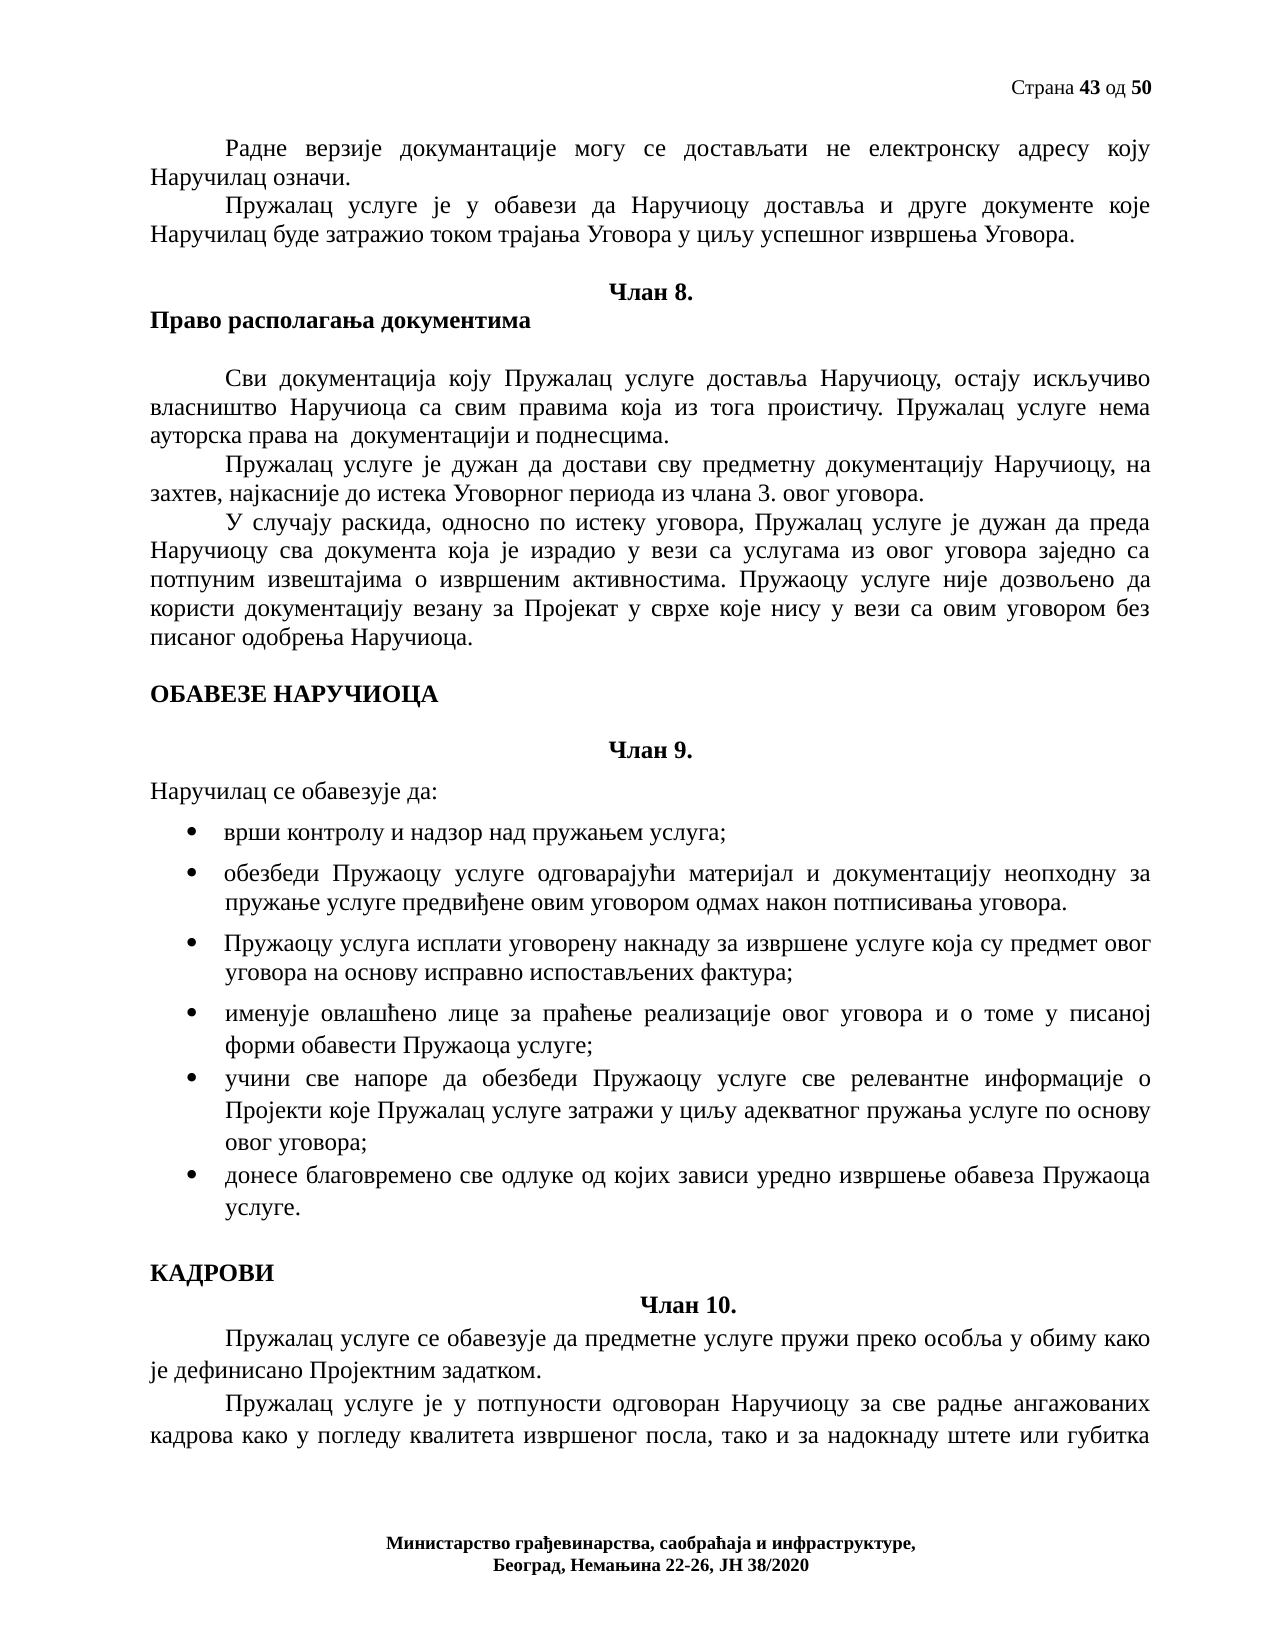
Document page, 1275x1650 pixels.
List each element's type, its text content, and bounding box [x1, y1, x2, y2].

text Пружалац услуге је у обавези да Наручиоцу доставља и друге документе које Наручилац буде затражио током трајања Уговора у циљу успешног извршења Уговора. [150, 190, 1152, 248]
text Право располагања документима [150, 305, 1152, 334]
text Радне верзије докумантације могу се достављати не електронску адресу коју Наручилац означи. [150, 133, 1152, 190]
text Пружалац услуге се обавезује да предметне услуге пружи преко особља у обиму како је дефинисано Пројектним задатком. [150, 1323, 1152, 1384]
text ОБАВЕЗЕ НАРУЧИОЦА [150, 679, 1152, 708]
text КАДРОВИ [150, 1258, 1152, 1287]
list учини све напоре да обезбеди Пружаоцу услуге све релевантне информације о Пројекти које Пружалац услуге затражи у циљу адекватног пружања услуге по основу овог уговора; [187, 1063, 1152, 1156]
list обезбеди Пружаоцу услуге одговарајући материјал и документацију неопходну за пружање услуге предвиђене овим уговором одмах након потписивања уговора. [187, 858, 1152, 916]
list именује овлашћено лице за праћење реализације овог уговора и о томе у писаној форми обавести Пружаоца услуге; [187, 998, 1152, 1059]
subtitle Члан 9. [177, 735, 1123, 764]
list донесе благовремено све одлуке од којих зависи уредно извршење обавеза Пружаоца услуге. [187, 1160, 1152, 1221]
list Пружаоцу услуга исплати уговорену накнаду за извршене услуге која су предмет овог уговора на основу исправно испостављених фактура; [187, 928, 1152, 986]
list врши контролу и надзор над пружањем услуга; [187, 817, 1152, 846]
text Сви документација коју Пружалац услуге доставља Наручиоцу, остају искључиво власништво Наручиоца са свим правима која из тога проистичу. Пружалац услуге нема ауторска права на документацији и поднесцима. [150, 363, 1152, 449]
text У случају раскида, односно по истеку уговора, Пружалац услуге је дужан да преда Наручиоцу сва документа која је израдио у вези са услугама из овог уговора заједно са потпуним извештајима о извршеним активностима. Пружаоцу услуге није дозвољено да користи документацију везану за Пројекат у сврхе које нису у вези са овим уговором без писаног одобрења Наручиоца. [150, 507, 1152, 650]
text Пружалац услуге је дужан да достави сву предметну документацију Наручиоцу, на захтев, најкасније до истека Уговорног периода из члана 3. овог уговора. [150, 449, 1152, 507]
text Наручилац се обавезује да: [150, 776, 1152, 804]
text Члан 8. [150, 277, 1152, 305]
text Члан 10. [225, 1291, 1152, 1319]
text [150, 1388, 1152, 1449]
